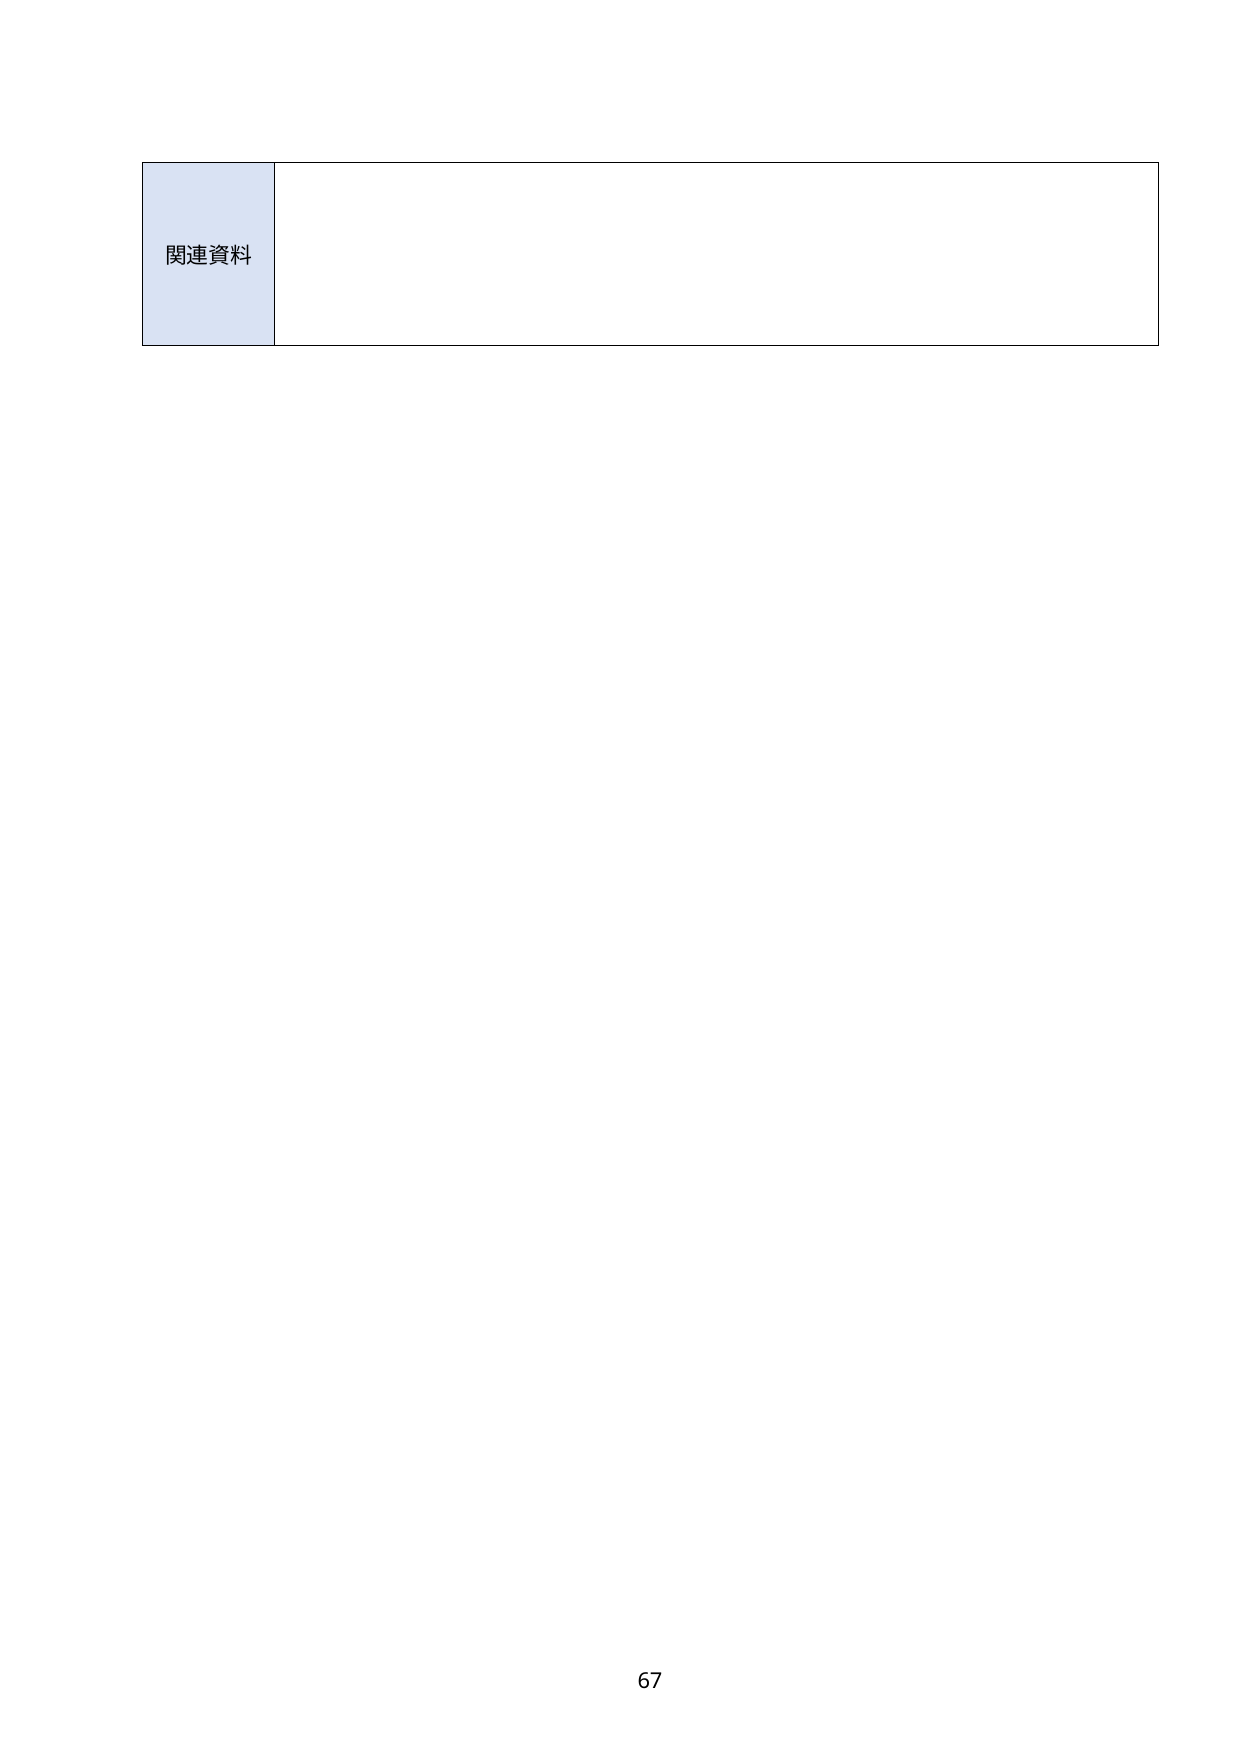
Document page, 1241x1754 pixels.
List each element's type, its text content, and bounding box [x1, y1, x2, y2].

table_cell [275, 163, 1158, 345]
table_cell 関連資料 [143, 163, 274, 345]
